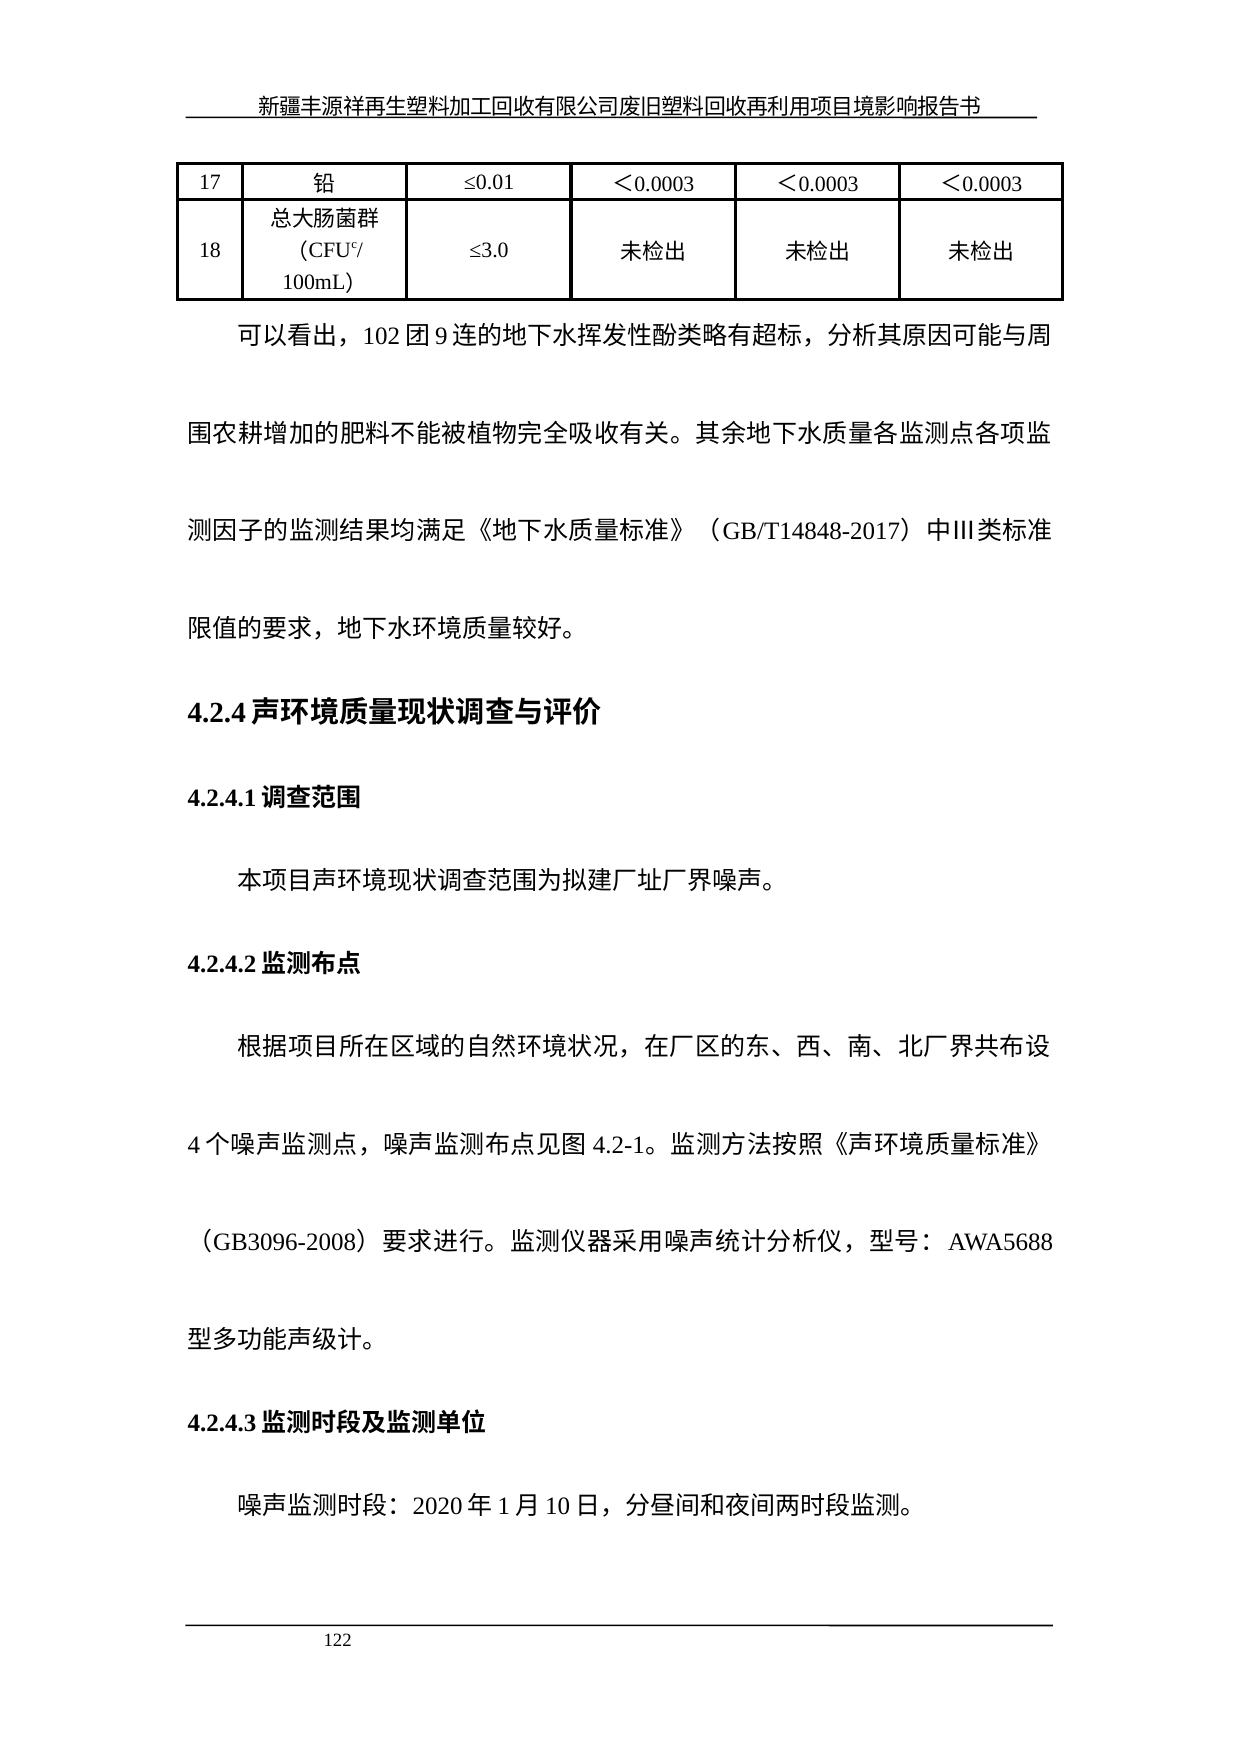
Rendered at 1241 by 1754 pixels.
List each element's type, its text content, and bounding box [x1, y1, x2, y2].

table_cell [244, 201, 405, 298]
text 可以看出，102团9连的地下水挥发性酚类略有超标，分析其原因可能与周围农耕增加的肥料不能被植物完全吸收有关。其余地下水质量各监测点各项监测因子的监测结果均满足《地下水质量标准》（GB/T14848-2017）中Ⅲ类标准限值的要求，地下水环境质量较好。 [187, 301, 1053, 659]
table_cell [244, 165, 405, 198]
text 噪声监测时段：2020年1月10日，分昼间和夜间两时段监测。 [187, 1471, 1053, 1536]
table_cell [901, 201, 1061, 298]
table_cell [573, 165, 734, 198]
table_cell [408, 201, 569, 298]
text 4.2.4.3监测时段及监测单位 [187, 1388, 1053, 1453]
text 本项目声环境现状调查范围为拟建厂址厂界噪声。 [187, 846, 1053, 911]
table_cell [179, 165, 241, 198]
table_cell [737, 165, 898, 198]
text 根据项目所在区域的自然环境状况，在厂区的东、西、南、北厂界共布设4个噪声监测点，噪声监测布点见图4.2-1。监测方法按照《声环境质量标准》（GB3096-2008）要求进行。监测仪器采用噪声统计分析仪，型号：AWA5688型多功能声级计。 [187, 1012, 1053, 1370]
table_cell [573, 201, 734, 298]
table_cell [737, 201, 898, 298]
text 4.2.4声环境质量现状调查与评价 [187, 677, 1053, 742]
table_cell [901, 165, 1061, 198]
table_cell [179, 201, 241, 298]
text 4.2.4.2监测布点 [187, 929, 1053, 994]
text 4.2.4.1调查范围 [187, 763, 1053, 828]
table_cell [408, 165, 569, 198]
